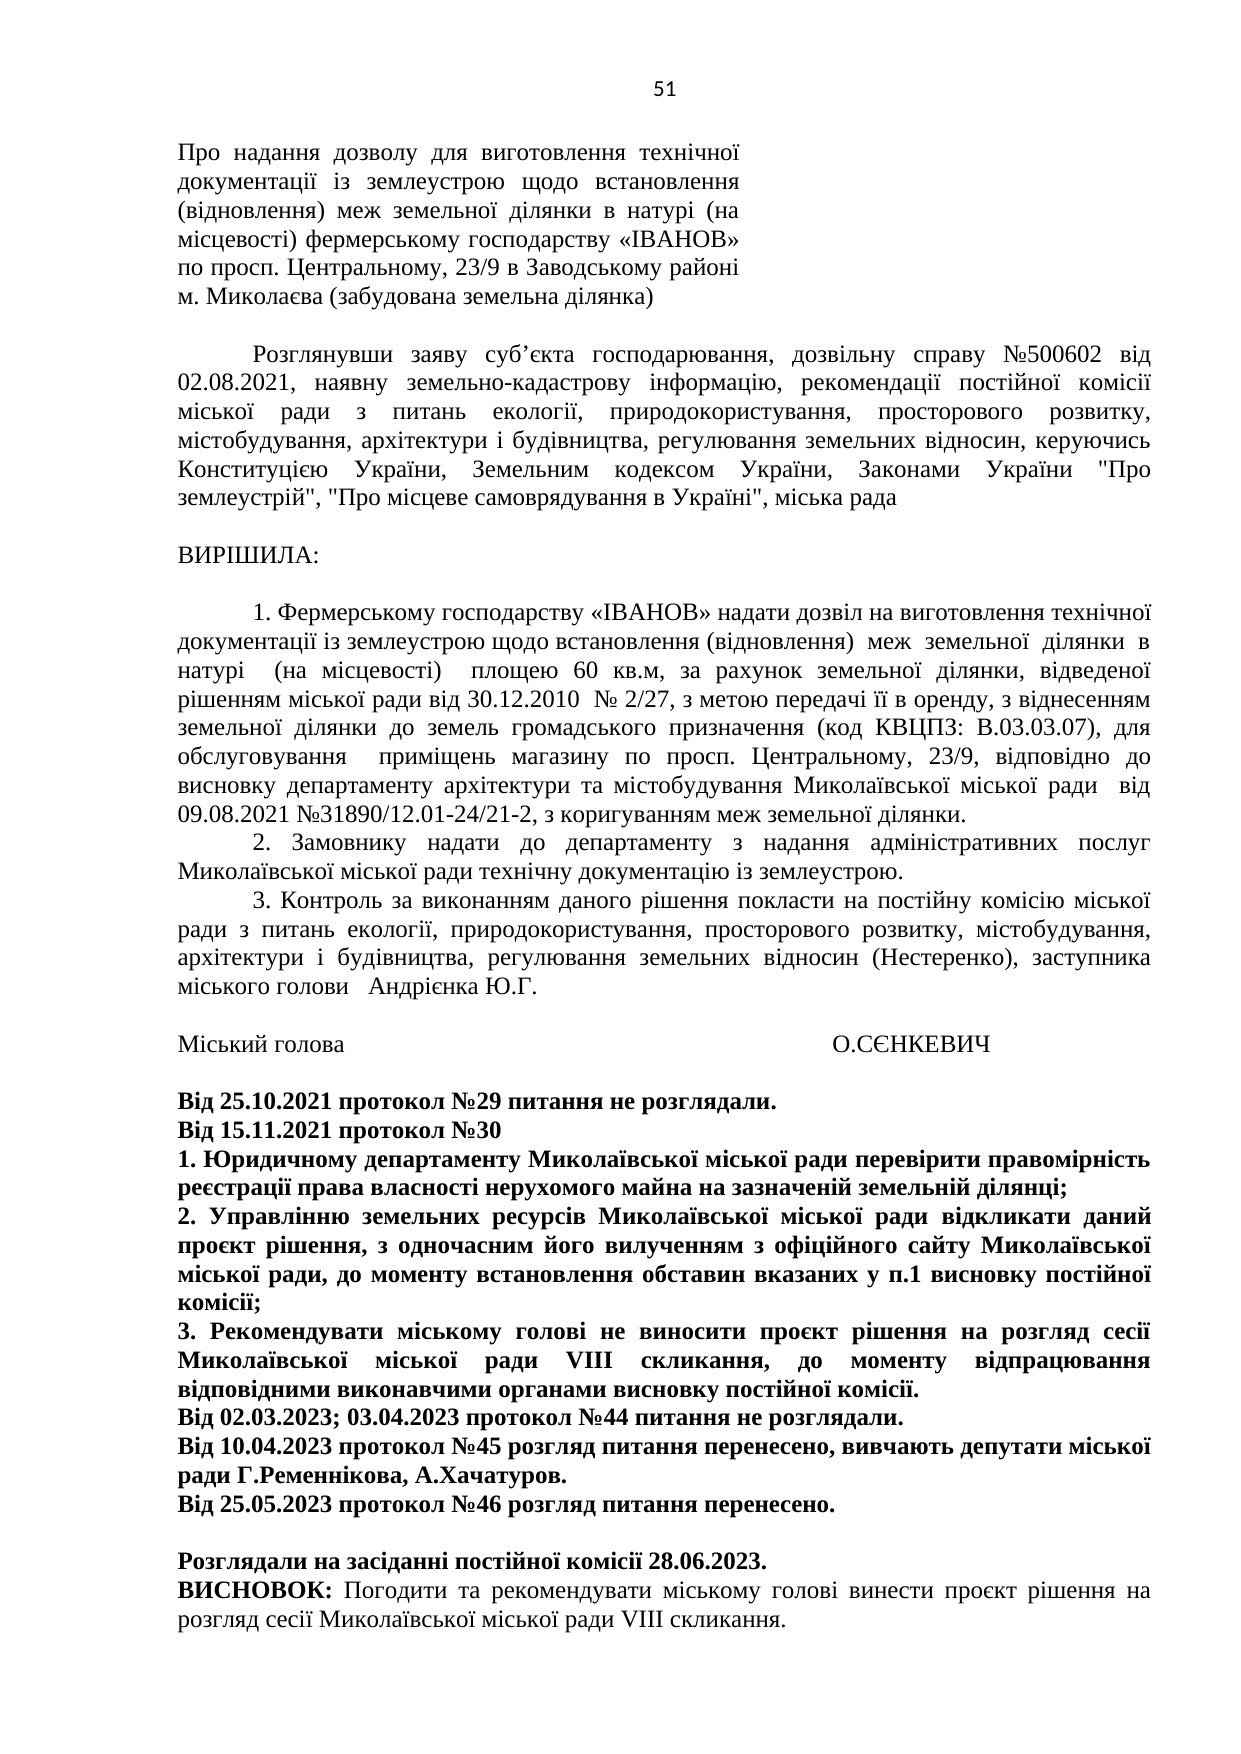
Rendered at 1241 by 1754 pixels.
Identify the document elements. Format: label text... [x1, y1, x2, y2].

text 3. Рекомендувати міському голові не виносити проєкт рішення на розгляд сесії Миколаївської міської ради VIII скликання, до моменту відпрацювання відповідними виконавчими органами висновку постійної комісії. [177, 1316, 1152, 1402]
text Від 25.05.2023 протокол №46 розгляд питання перенесено. [177, 1489, 1152, 1517]
text ВИСНОВОК: Погодити та рекомендувати міському голові винести проєкт рішення на розгляд сесії Миколаївської міської ради VIII скликання. [177, 1575, 1152, 1632]
text 2. Управлінню земельних ресурсів Миколаївської міської ради відкликати даний проєкт рішення, з одночасним його вилученням з офіційного сайту Миколаївської міської ради, до моменту встановлення обставин вказаних у п.1 висновку постійної комісії; [177, 1201, 1152, 1316]
text ВИРІШИЛА: [177, 540, 1152, 569]
text Розглядали на засіданні постійної комісії 28.06.2023. [177, 1546, 1152, 1575]
text Міський голова О.СЄНКЕВИЧ [177, 1029, 1152, 1057]
text Про надання дозволу для виготовлення технічної документації із землеустрою щодо встановлення (відновлення) меж земельної ділянки в натурі (на місцевості) фермерському господарству «ІВАНОВ» по просп. Центральному, 23/9 в Заводському районі м. Миколаєва (забудована земельна ділянка) [177, 137, 740, 310]
text 1. Юридичному департаменту Миколаївської міської ради перевірити правомірність реєстрації права власності нерухомого майна на зазначеній земельній ділянці; [177, 1144, 1152, 1201]
text Від 15.11.2021 протокол №30 [177, 1115, 1152, 1144]
text Від 10.04.2023 протокол №45 розгляд питання перенесено, вивчають депутати міської ради Г.Ременнікова, А.Хачатуров. [177, 1431, 1152, 1489]
text Від 02.03.2023; 03.04.2023 протокол №44 питання не розглядали. [177, 1402, 1152, 1431]
text 1. Фермерському господарству «ІВАНОВ» надати дозвіл на виготовлення технічної документації із землеустрою щодо встановлення (відновлення) меж земельної ділянки в натурі (на місцевості) площею 60 кв.м, за рахунок земельної ділянки, відведеної рішенням міської ради від 30.12.2010 № 2/27, з метою передачі її в оренду, з віднесенням земельної ділянки до земель громадського призначення (код КВЦПЗ: В.03.03.07), для обслуговування приміщень магазину по просп. Центральному, 23/9, відповідно до висновку департаменту архітектури та містобудування Миколаївської міської ради від 09.08.2021 №31890/12.01-24/21-2, з коригуванням меж земельної ділянки. [177, 597, 1152, 827]
text Розглянувши заяву суб’єкта господарювання, дозвільну справу №500602 від 02.08.2021, наявну земельно-кадастрову інформацію, рекомендації постійної комісії міської ради з питань екології, природокористування, просторового розвитку, містобудування, архітектури і будівництва, регулювання земельних відносин, керуючись Конституцією України, Земельним кодексом України, Законами України "Про землеустрій", "Про місцеве самоврядування в Україні", міська рада [177, 339, 1152, 511]
text 3. Контроль за виконанням даного рішення покласти на постійну комісію міської ради з питань екології, природокористування, просторового розвитку, містобудування, архітектури і будівництва, регулювання земельних відносин (Нестеренко), заступника міського голови Андрієнка Ю.Г. [177, 885, 1152, 1000]
text 2. Замовнику надати до департаменту з надання адміністративних послуг Миколаївської міської ради технічну документацію із землеустрою. [177, 827, 1152, 885]
text Від 25.10.2021 протокол №29 питання не розглядали. [177, 1086, 1152, 1115]
